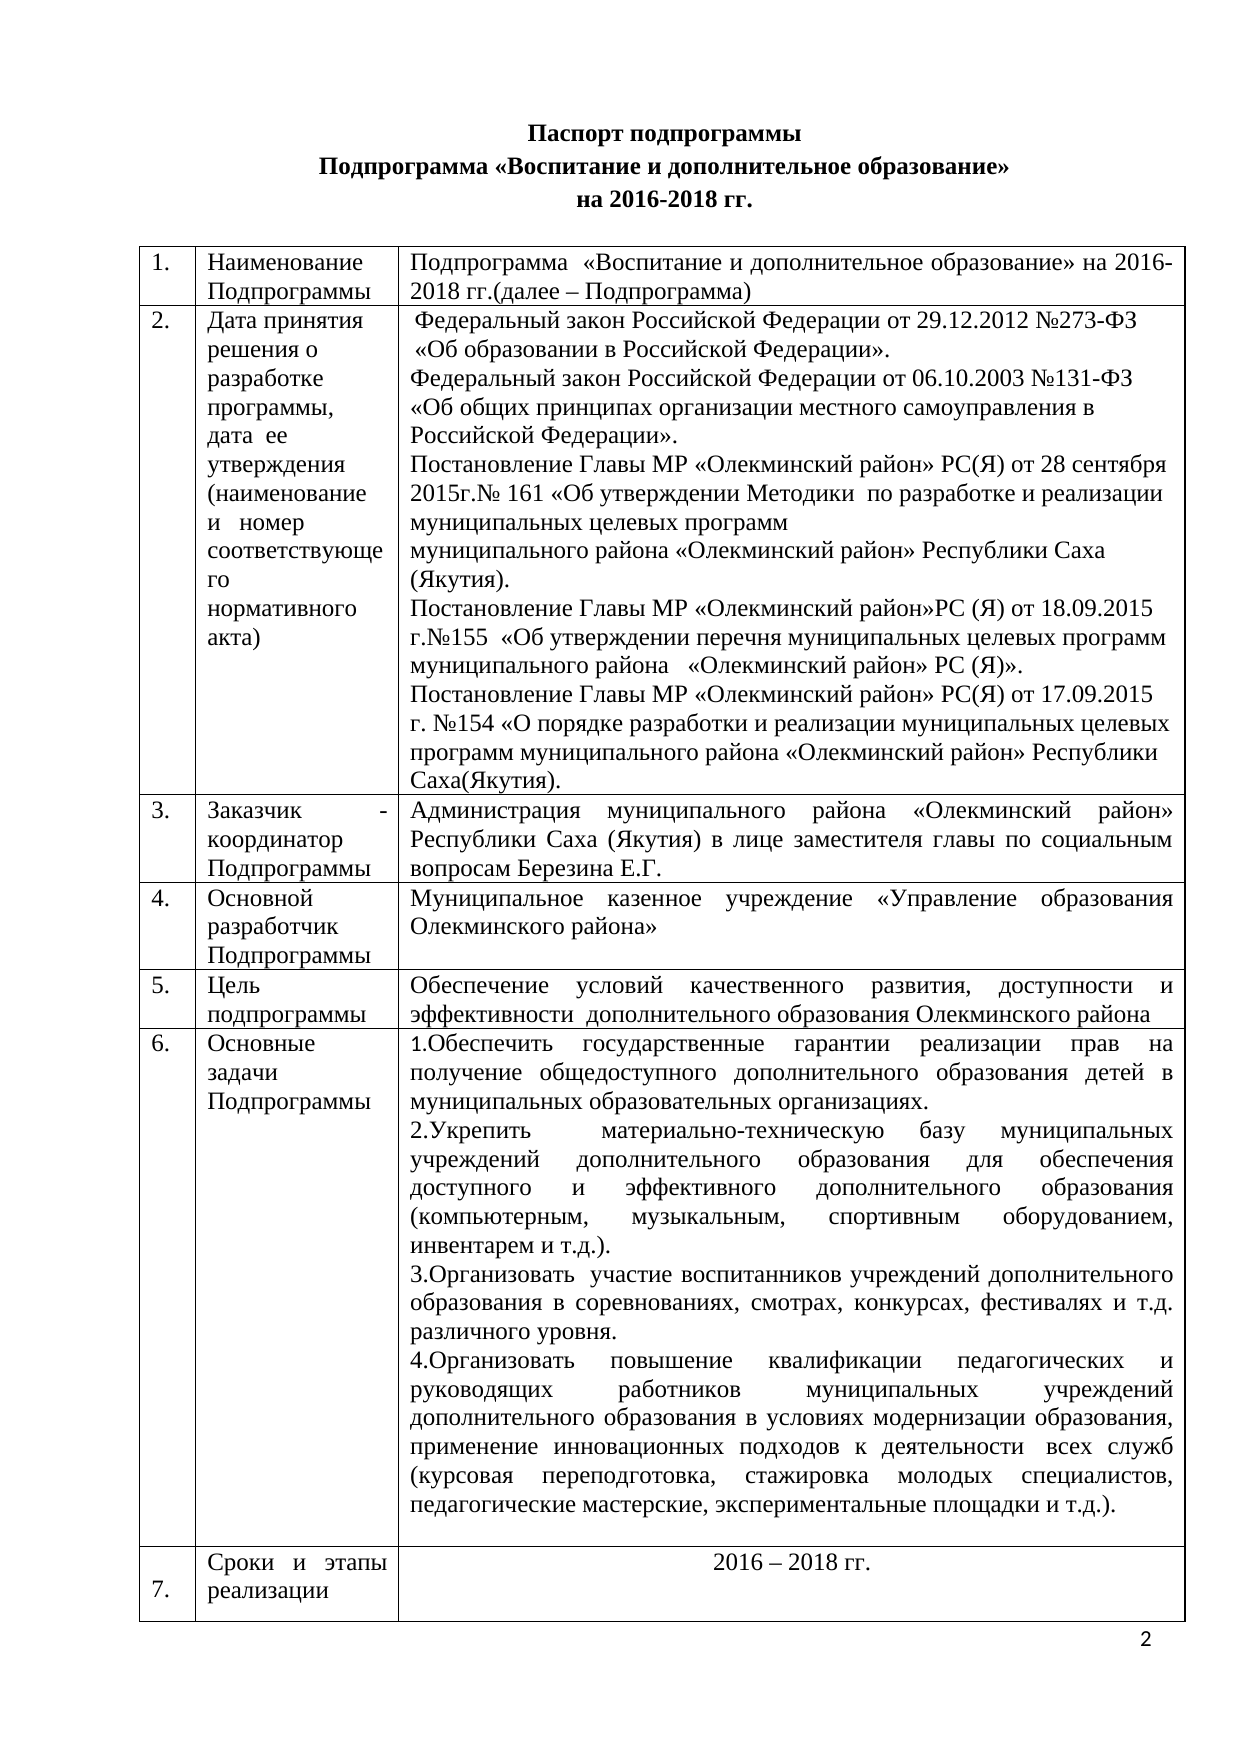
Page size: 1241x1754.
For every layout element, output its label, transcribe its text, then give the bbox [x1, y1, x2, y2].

table_cell Муниципальное казенное учреждение «Управление образования Олекминского района» [399, 883, 1184, 969]
table_header 1. [140, 247, 195, 304]
table_cell Цель подпрограммы [196, 970, 398, 1027]
table_header Подпрограмма «Воспитание и дополнительное образование» на 2016-2018 гг.(далее – Подпрограмма) [399, 247, 1184, 304]
table_cell Администрация муниципального района «Олекминский район» Республики Саха (Якутия) в лице заместителя главы по социальным вопросам Березина Е.Г. [399, 795, 1184, 882]
table_cell 2016 – 2018 гг. [399, 1547, 1184, 1621]
table_cell Заказчик - координатор Подпрограммы [196, 795, 398, 882]
text на 2016-2018 гг. [177, 184, 1152, 213]
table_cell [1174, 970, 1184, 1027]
table_cell Основные задачи Подпрограммы [196, 1029, 398, 1546]
table_cell 6. [140, 1029, 195, 1546]
table_cell Федеральный закон Российской Федерации от 29.12.2012 №273-ФЗ «Об образовании в Российской Федерации». Федеральный закон Российской Федерации от 06.10.2003 №131-ФЗ «Об общих принципах организации местного самоуправления в Российской Федерации». Постановление Главы МР «Олекминский район» РС(Я) от 28 сентября 2015г.№ 161 «Об утверждении Методики по разработке и реализации муниципальных целевых программ муниципального района «Олекминский район» Республики Саха (Якутия). Постановление Главы МР «Олекминский район»РС (Я) от 18.09.2015 г.№155 «Об утверждении перечня муниципальных целевых программ муниципального района «Олекминский район» РС (Я)». Постановление Главы МР «Олекминский район» РС(Я) от 17.09.2015 г. №154 «О порядке разработки и реализации муниципальных целевых программ муниципального района «Олекминский район» Республики Саха(Якутия). [399, 306, 1184, 794]
table_cell 1.Обеспечить государственные гарантии реализации прав на получение общедоступного дополнительного образования детей в муниципальных образовательных организациях. 2.Укрепить материально-техническую базу муниципальных учреждений дополнительного образования для обеспечения доступного и эффективного дополнительного образования (компьютерным, музыкальным, спортивным оборудованием, инвентарем и т.д.). 3.Организовать участие воспитанников учреждений дополнительного образования в соревнованиях, смотрах, конкурсах, фестивалях и т.д. различного уровня. 4.Организовать повышение квалификации педагогических и руководящих работников муниципальных учреждений дополнительного образования в условиях модернизации образования, применение инновационных подходов к деятельности всех служб (курсовая переподготовка, стажировка молодых специалистов, педагогические мастерские, экспериментальные площадки и т.д.). [399, 1029, 1184, 1546]
table_cell 7. [140, 1547, 195, 1621]
table_cell 4. [140, 883, 195, 969]
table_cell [196, 1547, 398, 1621]
table_cell Основной разработчик Подпрограммы [196, 883, 398, 969]
text Паспорт подпрограммы Подпрограмма «Воспитание и дополнительное образование» [177, 118, 1152, 180]
table_cell 2. [140, 306, 195, 794]
table_cell 5. [140, 970, 195, 1027]
table_header Наименование Подпрограммы [196, 247, 398, 304]
table_cell 3. [140, 795, 195, 882]
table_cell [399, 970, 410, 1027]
table_cell Дата принятия решения о разработке программы, дата ее утверждения (наименование и номер соответствующего нормативного акта) [196, 306, 398, 794]
